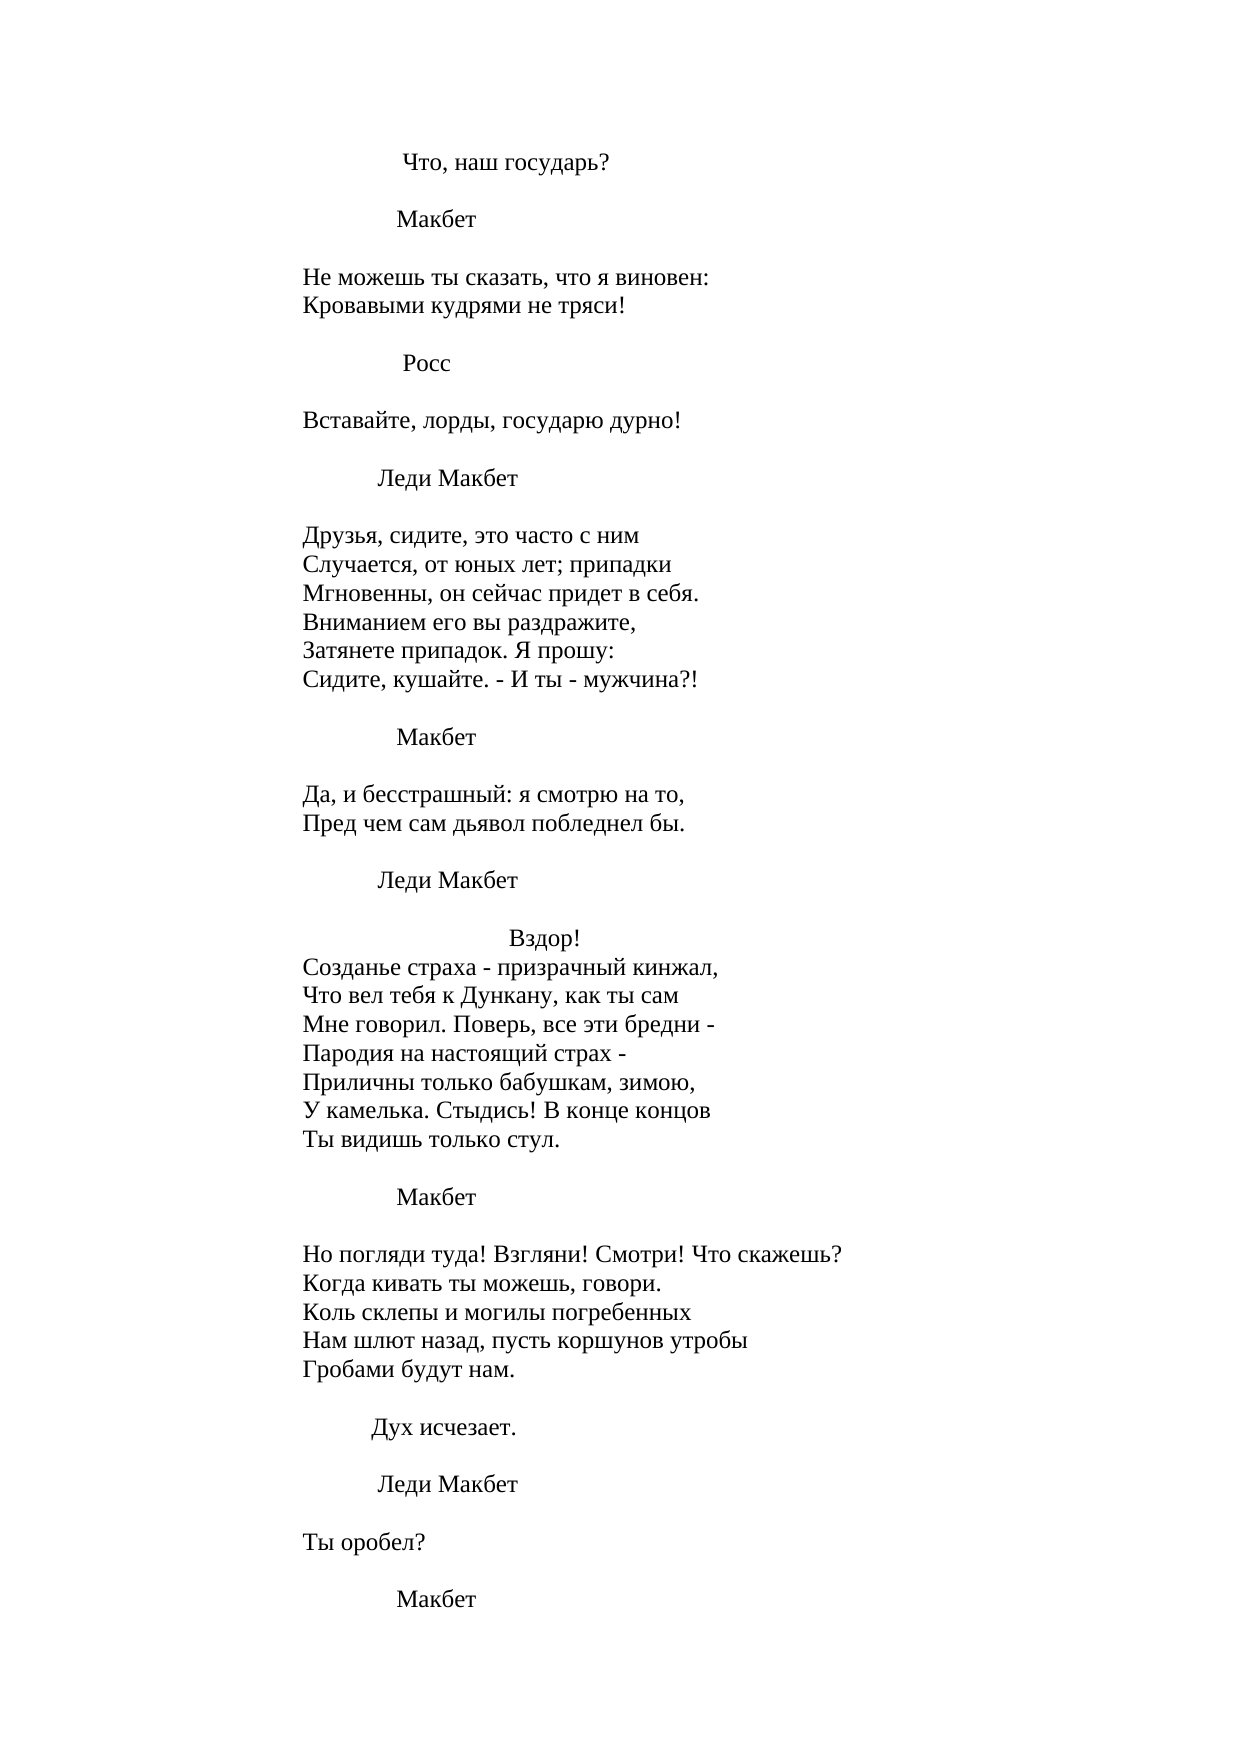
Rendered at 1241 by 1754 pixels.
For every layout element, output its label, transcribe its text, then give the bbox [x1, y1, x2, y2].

text Макбет [177, 1584, 1152, 1613]
text Макбет [177, 722, 1152, 751]
text Да, и бесстрашный: я смотрю на то, [177, 779, 1152, 808]
text Коль склепы и могилы погребенных [177, 1297, 1152, 1326]
text Сидите, кушайте. - И ты - мужчина?! [177, 664, 1152, 693]
text Кровавыми кудрями не тряси! [177, 291, 1152, 319]
text Приличны только бабушкам, зимою, [177, 1067, 1152, 1096]
text Нам шлют назад, пусть коршунов утробы [177, 1326, 1152, 1354]
text Макбет [177, 204, 1152, 233]
text Леди Макбет [177, 866, 1152, 894]
text Вздор! [177, 923, 1152, 952]
text Ты видишь только стул. [177, 1124, 1152, 1153]
text Вставайте, лорды, государю дурно! [177, 406, 1152, 434]
text Мне говорил. Поверь, все эти бредни - [177, 1009, 1152, 1038]
text Пародия на настоящий страх - [177, 1038, 1152, 1067]
text Макбет [177, 1182, 1152, 1211]
text Созданье страха - призрачный кинжал, [177, 952, 1152, 981]
text У камелька. Стыдись! В конце концов [177, 1096, 1152, 1124]
text Ты оробел? [177, 1527, 1152, 1556]
text Друзья, сидите, это часто с ним [177, 521, 1152, 549]
text Росс [177, 348, 1152, 377]
text Вниманием его вы раздражите, [177, 607, 1152, 636]
text Леди Макбет [177, 1469, 1152, 1498]
text Случается, от юных лет; припадки [177, 549, 1152, 578]
text Гробами будут нам. [177, 1354, 1152, 1383]
text Мгновенны, он сейчас придет в себя. [177, 578, 1152, 607]
text Затянете припадок. Я прошу: [177, 636, 1152, 664]
text Не можешь ты сказать, что я виновен: [177, 262, 1152, 291]
text Пред чем сам дьявол побледнел бы. [177, 808, 1152, 837]
text Когда кивать ты можешь, говори. [177, 1268, 1152, 1297]
text Леди Макбет [177, 463, 1152, 492]
text Дух исчезает. [177, 1412, 1152, 1441]
text Что, наш государь? [177, 147, 1152, 176]
text Но погляди туда! Взгляни! Смотри! Что скажешь? [177, 1239, 1152, 1268]
text Что вел тебя к Дункану, как ты сам [177, 981, 1152, 1009]
